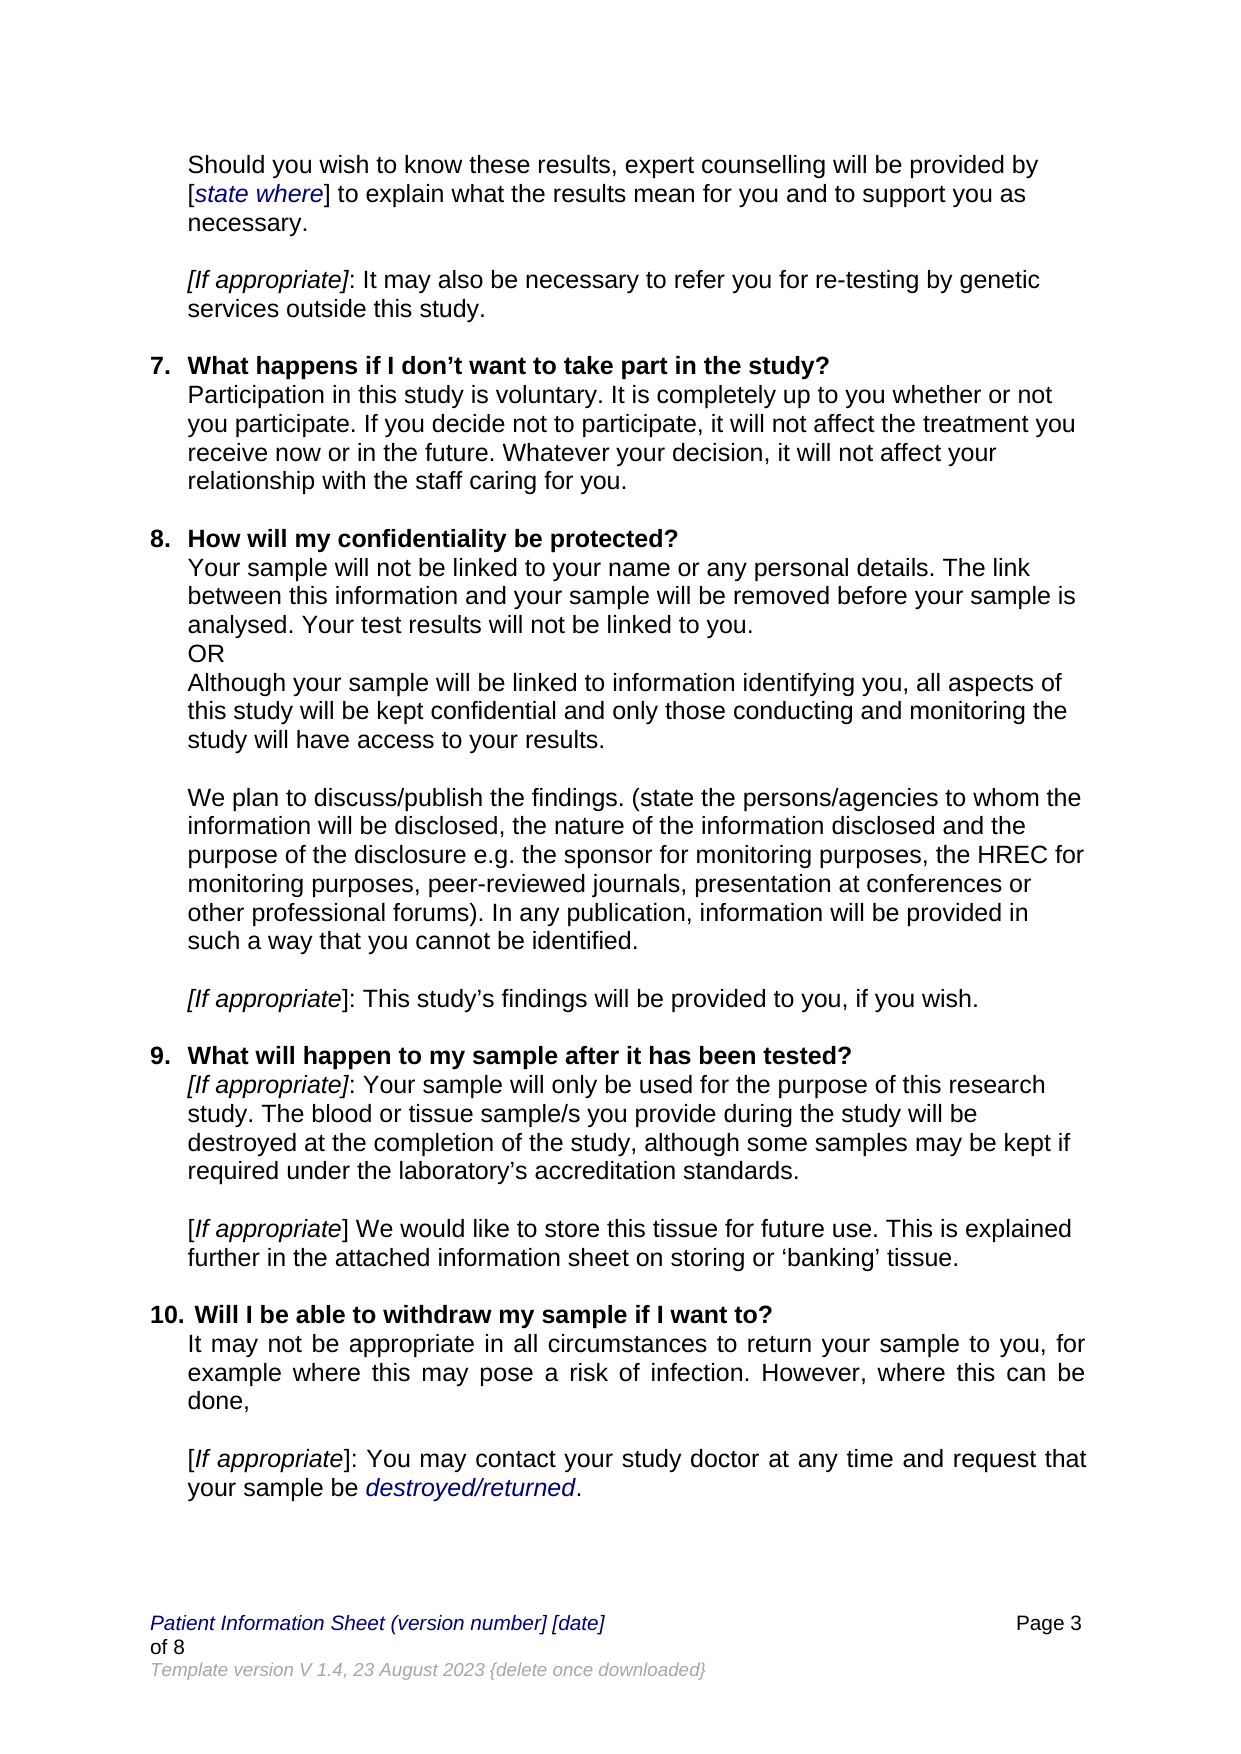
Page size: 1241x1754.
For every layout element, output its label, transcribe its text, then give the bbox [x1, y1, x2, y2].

text Participation in this study is voluntary. It is completely up to you whether or not you participate. If you decide not to participate, it will not affect the treatment you receive now or in the future. Whatever your decision, it will not affect your relationship with the staff caring for you. [187, 380, 1087, 495]
text [If appropriate]: Your sample will only be used for the purpose of this research study. The blood or tissue sample/s you provide during the study will be destroyed at the completion of the study, although some samples may be kept if required under the laboratory’s accreditation standards. [187, 1070, 1087, 1185]
text [If appropriate]: You may contact your study doctor at any time and request that your sample be destroyed/returned. [187, 1444, 1087, 1501]
text We plan to discuss/publish the findings. (state the persons/agencies to whom the information will be disclosed, the nature of the information disclosed and the purpose of the disclosure e.g. the sponsor for monitoring purposes, the HREC for monitoring purposes, peer-reviewed journals, presentation at conferences or other professional forums). In any publication, information will be provided in such a way that you cannot be identified. [187, 782, 1087, 955]
text [If appropriate]: This study’s findings will be provided to you, if you wish. [187, 984, 1087, 1012]
text It may not be appropriate in all circumstances to return your sample to you, for example where this may pose a risk of infection. However, where this can be done, [187, 1329, 1087, 1415]
text Although your sample will be linked to information identifying you, all aspects of this study will be kept confidential and only those conducting and monitoring the study will have access to your results. [187, 667, 1087, 754]
list Will I be able to withdraw my sample if I want to? [150, 1300, 1087, 1329]
text Should you wish to know these results, expert counselling will be provided by [state where] to explain what the results mean for you and to support you as necessary. [187, 150, 1087, 236]
text Your sample will not be linked to your name or any personal details. The link between this information and your sample will be removed before your sample is analysed. Your test results will not be linked to you. [187, 552, 1087, 639]
text [If appropriate] We would like to store this tissue for future use. This is explained further in the attached information sheet on storing or ‘banking’ tissue. [187, 1214, 1087, 1271]
list What will happen to my sample after it has been tested? [150, 1041, 1087, 1070]
list What happens if I don’t want to take part in the study? [150, 351, 1087, 380]
text OR [187, 639, 1087, 667]
list How will my confidentiality be protected? [150, 524, 1087, 552]
text [If appropriate]: It may also be necessary to refer you for re-testing by genetic services outside this study. [187, 265, 1087, 322]
